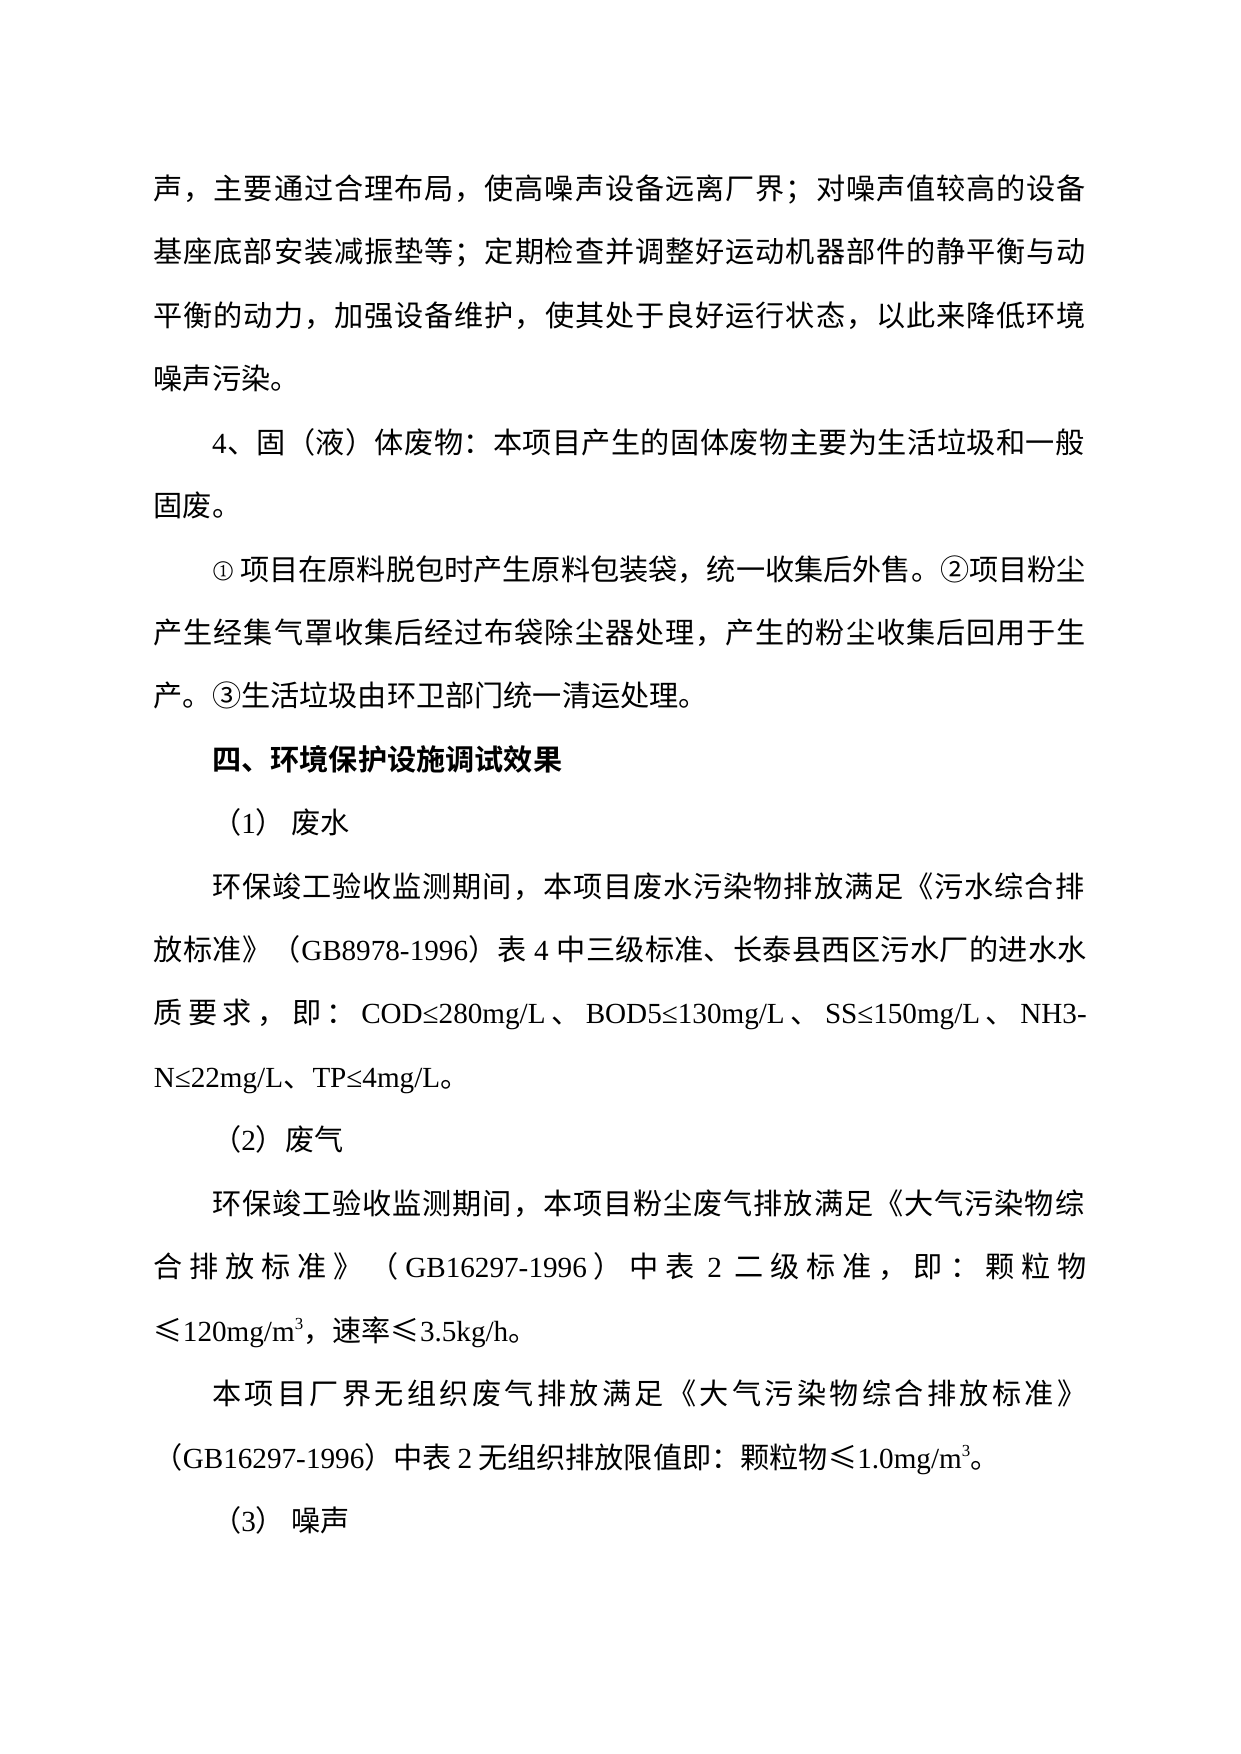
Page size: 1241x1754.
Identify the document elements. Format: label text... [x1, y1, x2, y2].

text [153, 165, 1087, 398]
text （3） 噪声 [153, 1498, 1087, 1540]
list 环保竣工验收监测期间，本项目废水污染物排放满足《污水综合排放标准》（GB8978-1996）表 4 中三级标准、长泰县西区污水厂的进水水质要求，即：COD≤280mg/L、BOD5≤130mg/L、SS≤150mg/L、NH3-N≤22mg/L、TP≤4mg/L。 [153, 863, 1087, 1096]
text （2）废气 [153, 1117, 1087, 1159]
text 本项目厂界无组织废气排放满足《大气污染物综合排放标准》（GB16297-1996）中表2无组织排放限值即：颗粒物≤1.0mg/m3。 [153, 1371, 1087, 1476]
text 环保竣工验收监测期间，本项目粉尘废气排放满足《大气污染物综合排放标准》（GB16297-1996）中表2二级标准，即：颗粒物≤120mg/m3，速率≤3.5kg/h。 [153, 1180, 1087, 1349]
text ①项目在原料脱包时产生原料包装袋，统一收集后外售。②项目粉尘产生经集气罩收集后经过布袋除尘器处理，产生的粉尘收集后回用于生产。③生活垃圾由环卫部门统一清运处理。 [153, 546, 1087, 715]
text 四、环境保护设施调试效果 [153, 736, 1087, 779]
text （1） 废水 [153, 800, 1087, 842]
text 4、固（液）体废物：本项目产生的固体废物主要为生活垃圾和一般固废。 [153, 419, 1087, 525]
